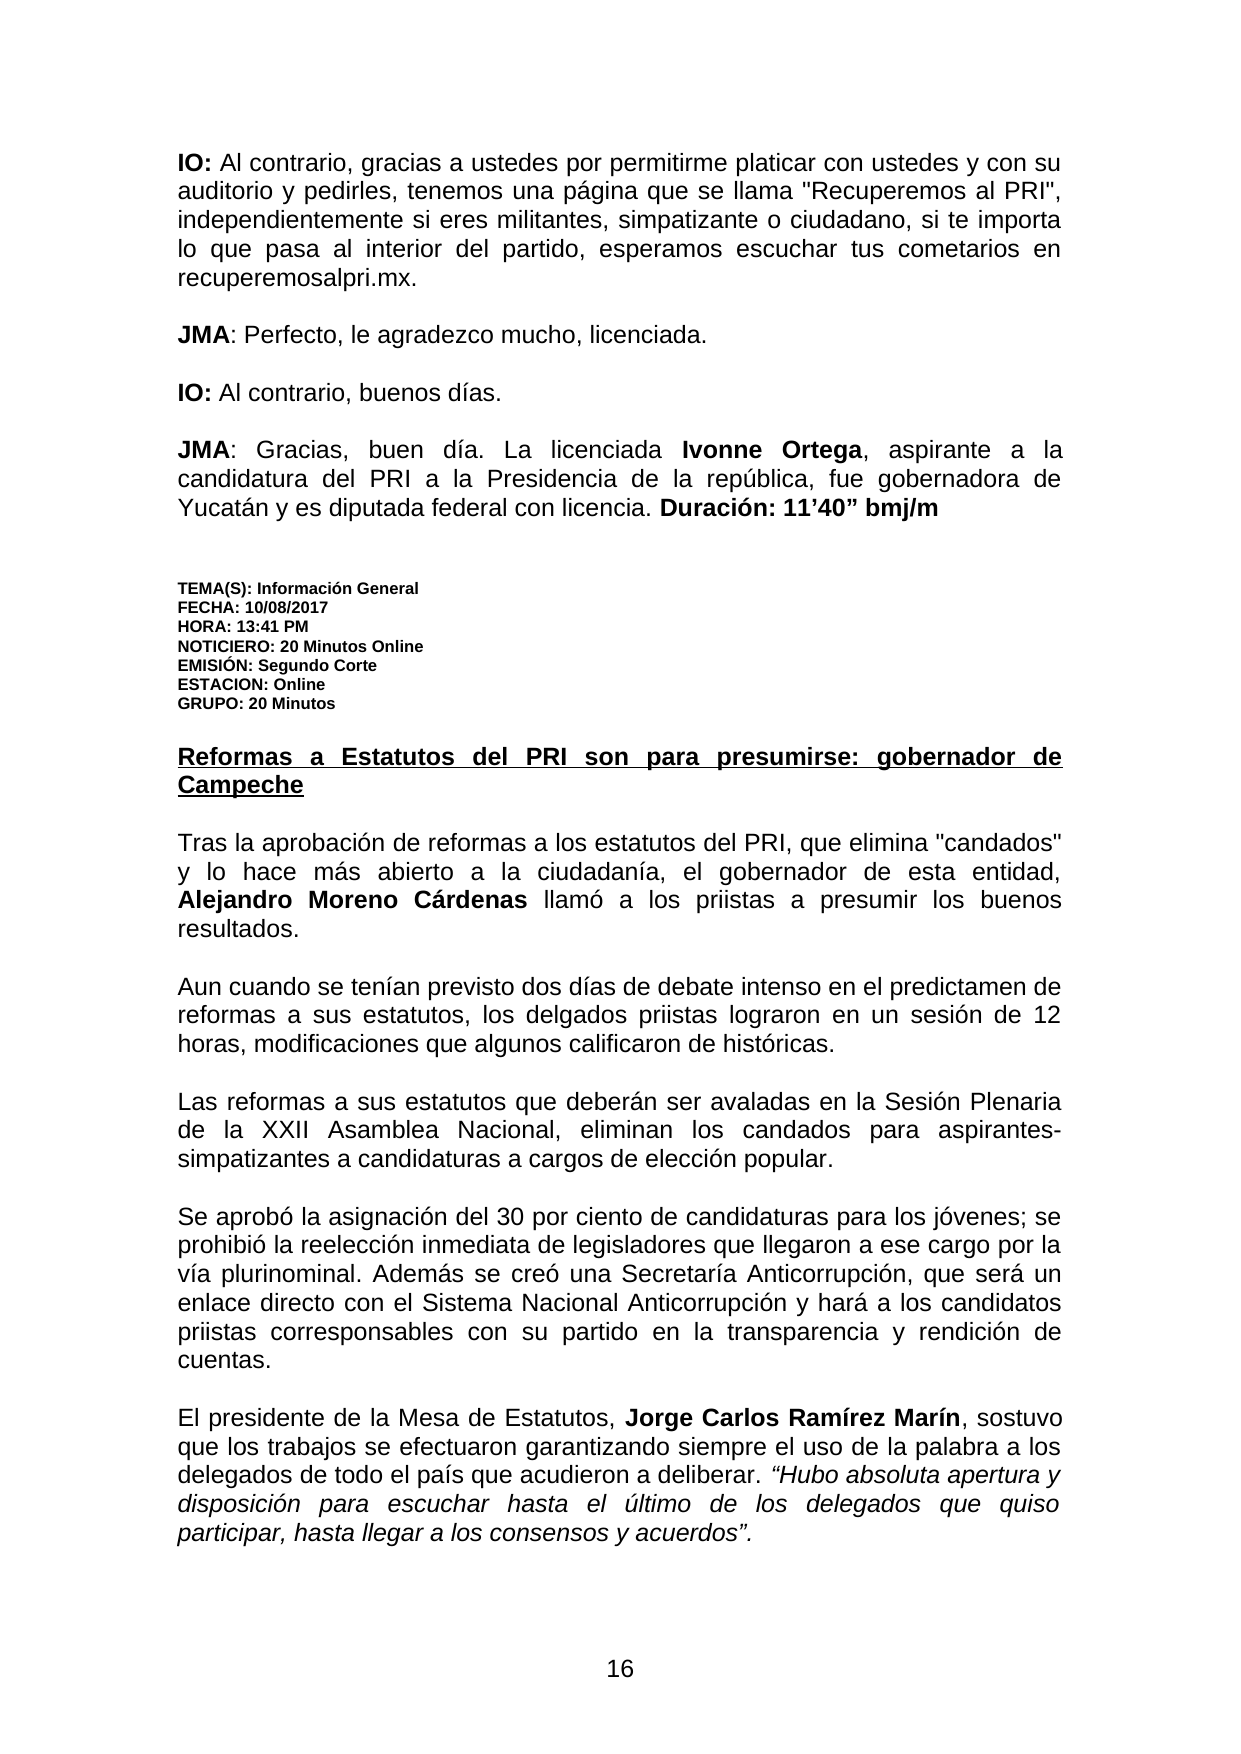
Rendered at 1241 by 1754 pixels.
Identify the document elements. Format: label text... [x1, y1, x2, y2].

text Se aprobó la asignación del 30 por ciento de candidaturas para los jóvenes; se prohibió la reelección inmediata de legisladores que llegaron a ese cargo por la vía plurinominal. Además se creó una Secretaría Anticorrupción, que será un enlace directo con el Sistema Nacional Anticorrupción y hará a los candidatos priistas corresponsables con su partido en la transparencia y rendición de cuentas. [177, 1202, 1063, 1374]
text HORA: 13:41 PM [177, 617, 1063, 636]
text GRUPO: 20 Minutos [177, 694, 1063, 713]
text FECHA: 10/08/2017 [177, 598, 1063, 617]
text Reformas a Estatutos del PRI son para presumirse: gobernador de Campeche [177, 768, 1063, 799]
text El presidente de la Mesa de Estatutos, Jorge Carlos Ramírez Marín, sostuvo que los trabajos se efectuaron garantizando siempre el uso de la palabra a los delegados de todo el país que acudieron a deliberar. “Hubo absoluta apertura y disposición para escuchar hasta el último de los delegados que quiso participar, hasta llegar a los consensos y acuerdos”. [177, 1403, 1063, 1547]
text Aun cuando se tenían previsto dos días de debate intenso en el predictamen de reformas a sus estatutos, los delgados priistas lograron en un sesión de 12 horas, modificaciones que algunos calificaron de históricas. [177, 972, 1063, 1058]
text JMA: Gracias, buen día. La licenciada Ivonne Ortega, aspirante a la candidatura del PRI a la Presidencia de la república, fue gobernadora de Yucatán y es diputada federal con licencia. Duración: 11’40” bmj/m [177, 435, 1063, 521]
text IO: Al contrario, gracias a ustedes por permitirme platicar con ustedes y con su auditorio y pedirles, tenemos una página que se llama "Recuperemos al PRI", independientemente si eres militantes, simpatizante o ciudadano, si te importa lo que pasa al interior del partido, esperamos escuchar tus cometarios en recuperemosalpri.mx. [177, 148, 1063, 291]
text ESTACION: Online [177, 675, 1063, 694]
text JMA: Perfecto, le agradezco mucho, licenciada. [177, 320, 1063, 349]
text Tras la aprobación de reformas a los estatutos del PRI, que elimina "candados" y lo hace más abierto a la ciudadanía, el gobernador de esta entidad, Alejandro Moreno Cárdenas llamó a los priistas a presumir los buenos resultados. [177, 828, 1063, 943]
text TEMA(S): Información General [177, 579, 1063, 598]
text EMISIÓN: Segundo Corte [177, 656, 1063, 675]
text NOTICIERO: 20 Minutos Online [177, 636, 1063, 656]
text IO: Al contrario, buenos días. [177, 378, 1063, 406]
text Las reformas a sus estatutos que deberán ser avaladas en la Sesión Plenaria de la XXII Asamblea Nacional, eliminan los candados para aspirantes-simpatizantes a candidaturas a cargos de elección popular. [177, 1087, 1063, 1173]
text Reformas a Estatutos del PRI son para presumirse: gobernador de Campeche [177, 742, 1063, 767]
